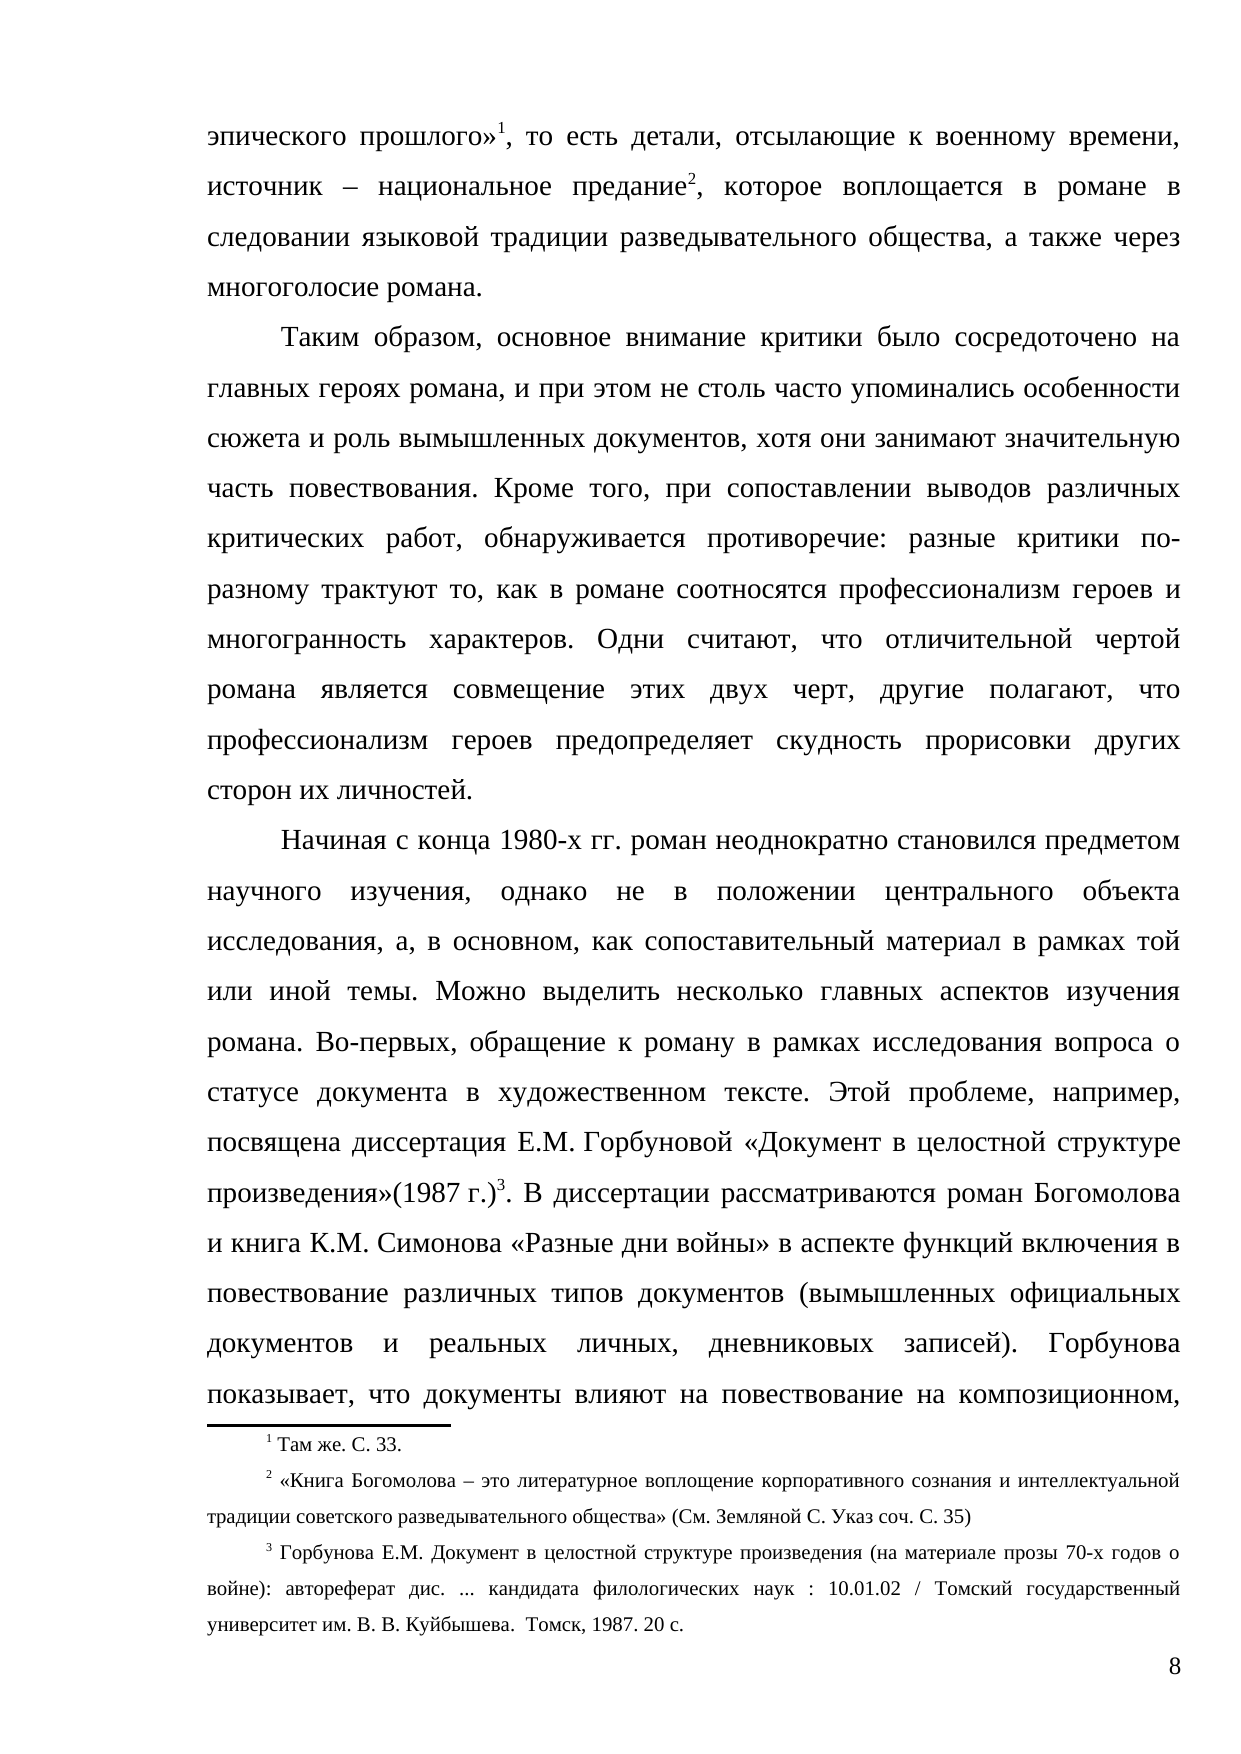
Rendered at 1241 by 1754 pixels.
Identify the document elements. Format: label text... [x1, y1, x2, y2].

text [207, 822, 1181, 1409]
text Таким образом, основное внимание критики было сосредоточено на главных героях романа, и при этом не столь часто упоминались особенности сюжета и роль вымышленных документов, хотя они занимают значительную часть повествования. Кроме того, при сопоставлении выводов различных критических работ, обнаруживается противоречие: разные критики по-разному трактуют то, как в романе соотносятся профессионализм героев и многогранность характеров. Одни считают, что отличительной чертой романа является совмещение этих двух черт, другие полагают, что профессионализм героев предопределяет скудность прорисовки других сторон их личностей. [207, 319, 1181, 806]
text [207, 118, 1181, 303]
